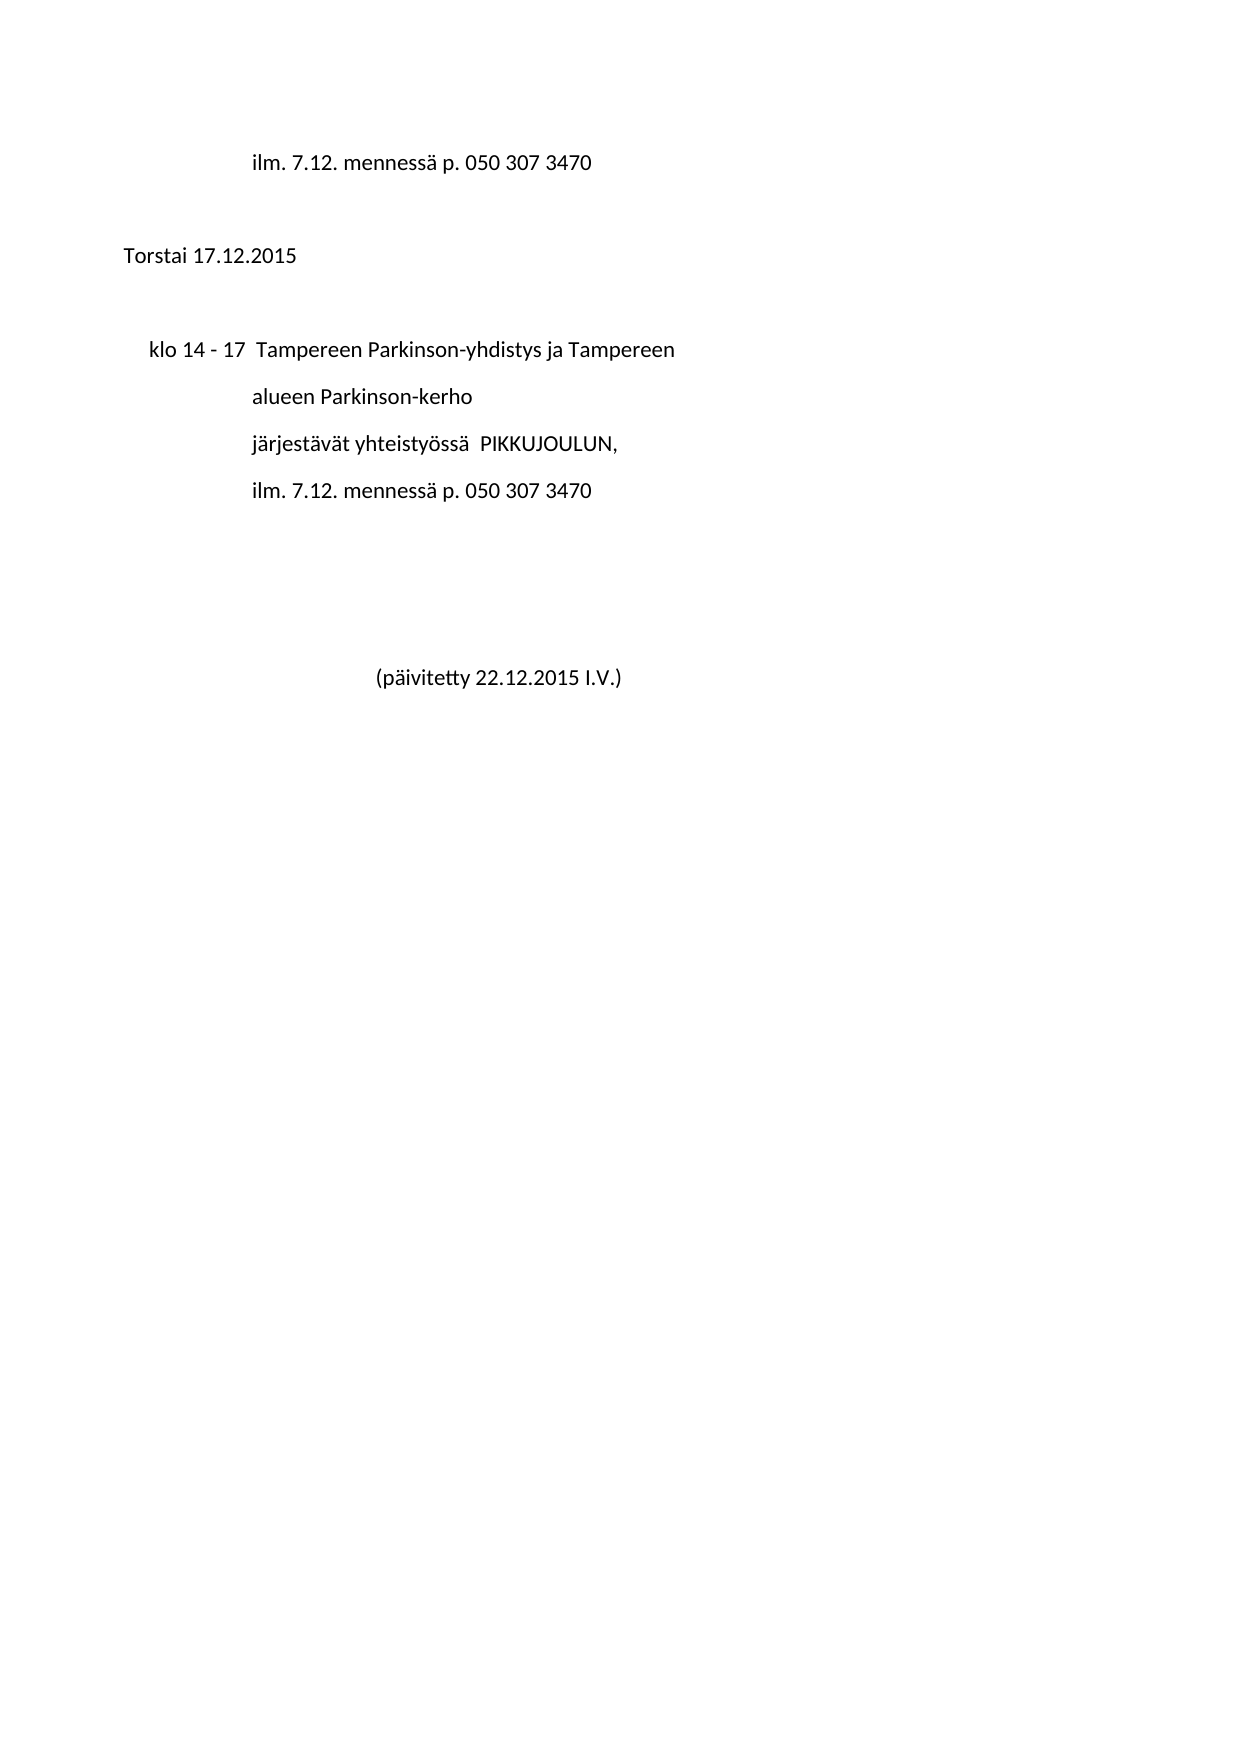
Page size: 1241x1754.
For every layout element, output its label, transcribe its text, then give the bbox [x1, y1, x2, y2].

text Torstai 17.12.2015 [118, 241, 1122, 269]
text alueen Parkinson-kerho [118, 382, 1122, 410]
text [118, 335, 1122, 363]
text ilm. 7.12. mennessä p. 050 307 3470 [118, 148, 1122, 176]
text (päivitetty 22.12.2015 I.V.) [118, 663, 1122, 691]
text ilm. 7.12. mennessä p. 050 307 3470 [118, 476, 1122, 504]
text järjestävät yhteistyössä PIKKUJOULUN, [118, 429, 1122, 457]
